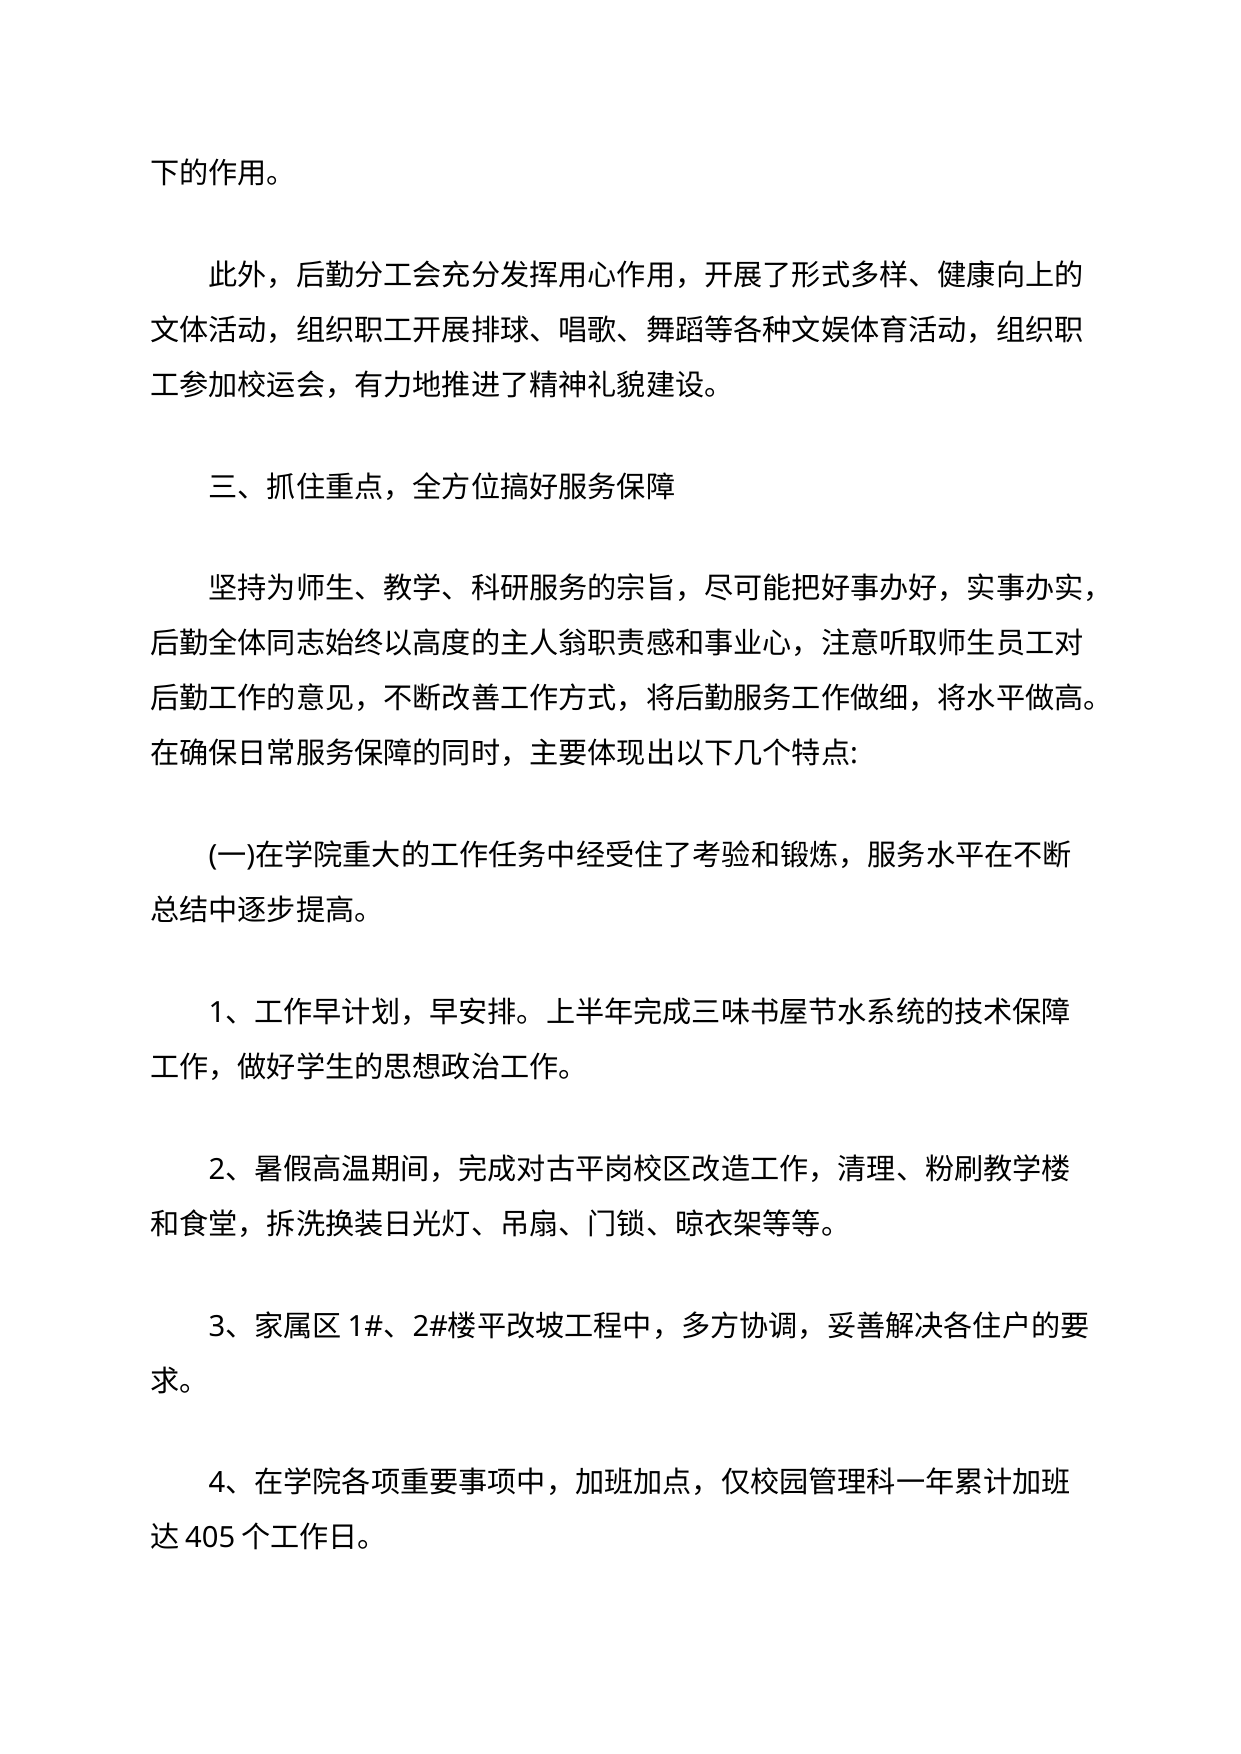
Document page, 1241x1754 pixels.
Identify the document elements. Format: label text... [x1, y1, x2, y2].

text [150, 150, 1090, 192]
text 1、工作早计划，早安排。上半年完成三味书屋节水系统的技术保障工作，做好学生的思想政治工作。 [150, 988, 1090, 1086]
text 4、在学院各项重要事项中，加班加点，仅校园管理科一年累计加班达405个工作日。 [150, 1459, 1090, 1556]
text 三、抓住重点，全方位搞好服务保障 [150, 463, 1090, 506]
text 坚持为师生、教学、科研服务的宗旨，尽可能把好事办好，实事办实，后勤全体同志始终以高度的主人翁职责感和事业心，注意听取师生员工对后勤工作的意见，不断改善工作方式，将后勤服务工作做细，将水平做高。在确保日常服务保障的同时，主要体现出以下几个特点: [150, 565, 1090, 772]
text (一)在学院重大的工作任务中经受住了考验和锻炼，服务水平在不断总结中逐步提高。 [150, 832, 1090, 929]
text 3、家属区1#、2#楼平改坡工程中，多方协调，妥善解决各住户的要求。 [150, 1302, 1090, 1399]
text 此外，后勤分工会充分发挥用心作用，开展了形式多样、健康向上的文体活动，组织职工开展排球、唱歌、舞蹈等各种文娱体育活动，组织职工参加校运会，有力地推进了精神礼貌建设。 [150, 252, 1090, 404]
text 2、暑假高温期间，完成对古平岗校区改造工作，清理、粉刷教学楼和食堂，拆洗换装日光灯、吊扇、门锁、晾衣架等等。 [150, 1145, 1090, 1243]
